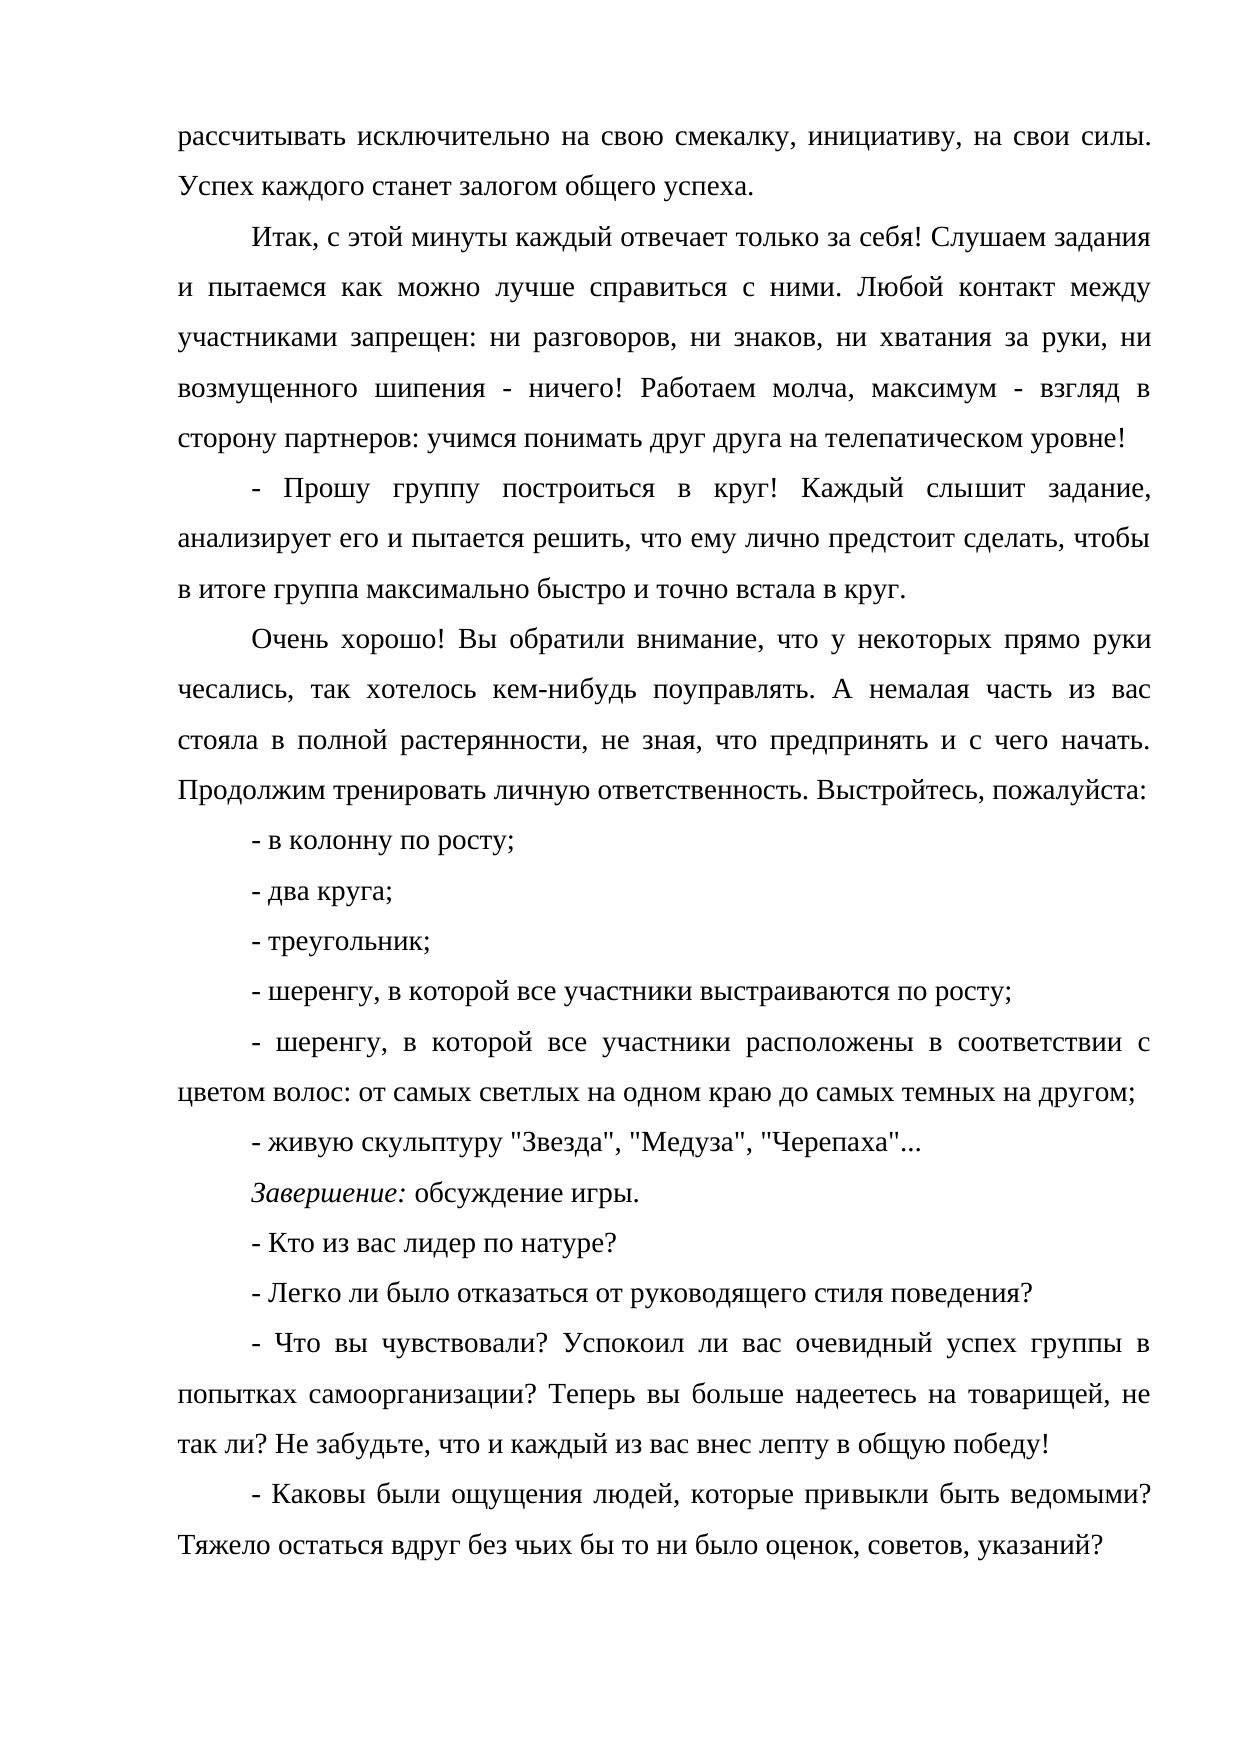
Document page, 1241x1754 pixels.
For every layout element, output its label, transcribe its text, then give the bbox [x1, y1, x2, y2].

text - Каковы были ощущения людей, которые привыкли быть ведомыми? Тяжело остаться вдруг без чьих бы то ни было оценок, советов, указаний? [177, 1477, 1152, 1560]
text - живую скульптуру "Звезда", "Медуза", "Черепаха"... [177, 1124, 1152, 1158]
text - Что вы чувствовали? Успокоил ли вас очевидный успех группы в попытках самоорганизации? Теперь вы больше надеетесь на товарищей, не так ли? Не забудьте, что и каждый из вас внес лепту в общую победу! [177, 1326, 1152, 1460]
text - Прошу группу построиться в круг! Каждый слышит задание, анализирует его и пытается решить, что ему лично предстоит сделать, чтобы в итоге группа максимально быстро и точно встала в круг. [177, 470, 1152, 604]
text - Легко ли было отказаться от руководящего стиля поведения? [177, 1275, 1152, 1309]
text - Кто из вас лидер по натуре? [177, 1225, 1152, 1258]
text Завершение: обсуждение игры. [177, 1175, 1152, 1208]
text - в колонну по росту; [177, 822, 1152, 856]
text - треугольник; [177, 923, 1152, 957]
text - два круга; [177, 873, 1152, 906]
text Очень хорошо! Вы обратили внимание, что у некоторых прямо руки чесались, так хотелось кем-нибудь поуправлять. А немалая часть из вас стояла в полной растерянности, не зная, что предпринять и с чего начать. Продолжим тренировать личную ответственность. Выстройтесь, пожалуйста: [177, 621, 1152, 806]
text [177, 118, 1152, 202]
text - шеренгу, в которой все участники выстраиваются по росту; [177, 973, 1152, 1007]
text Итак, с этой минуты каждый отвечает только за себя! Слушаем задания и пытаемся как можно лучше справиться с ними. Любой контакт между участниками запрещен: ни разговоров, ни знаков, ни хватания за руки, ни возмущенного шипения - ничего! Работаем молча, максимум - взгляд в сторону партнеров: учимся понимать друг друга на телепатическом уровне! [177, 219, 1152, 453]
text - шеренгу, в которой все участники расположены в соответствии с цветом волос: от самых светлых на одном краю до самых темных на другом; [177, 1024, 1152, 1108]
